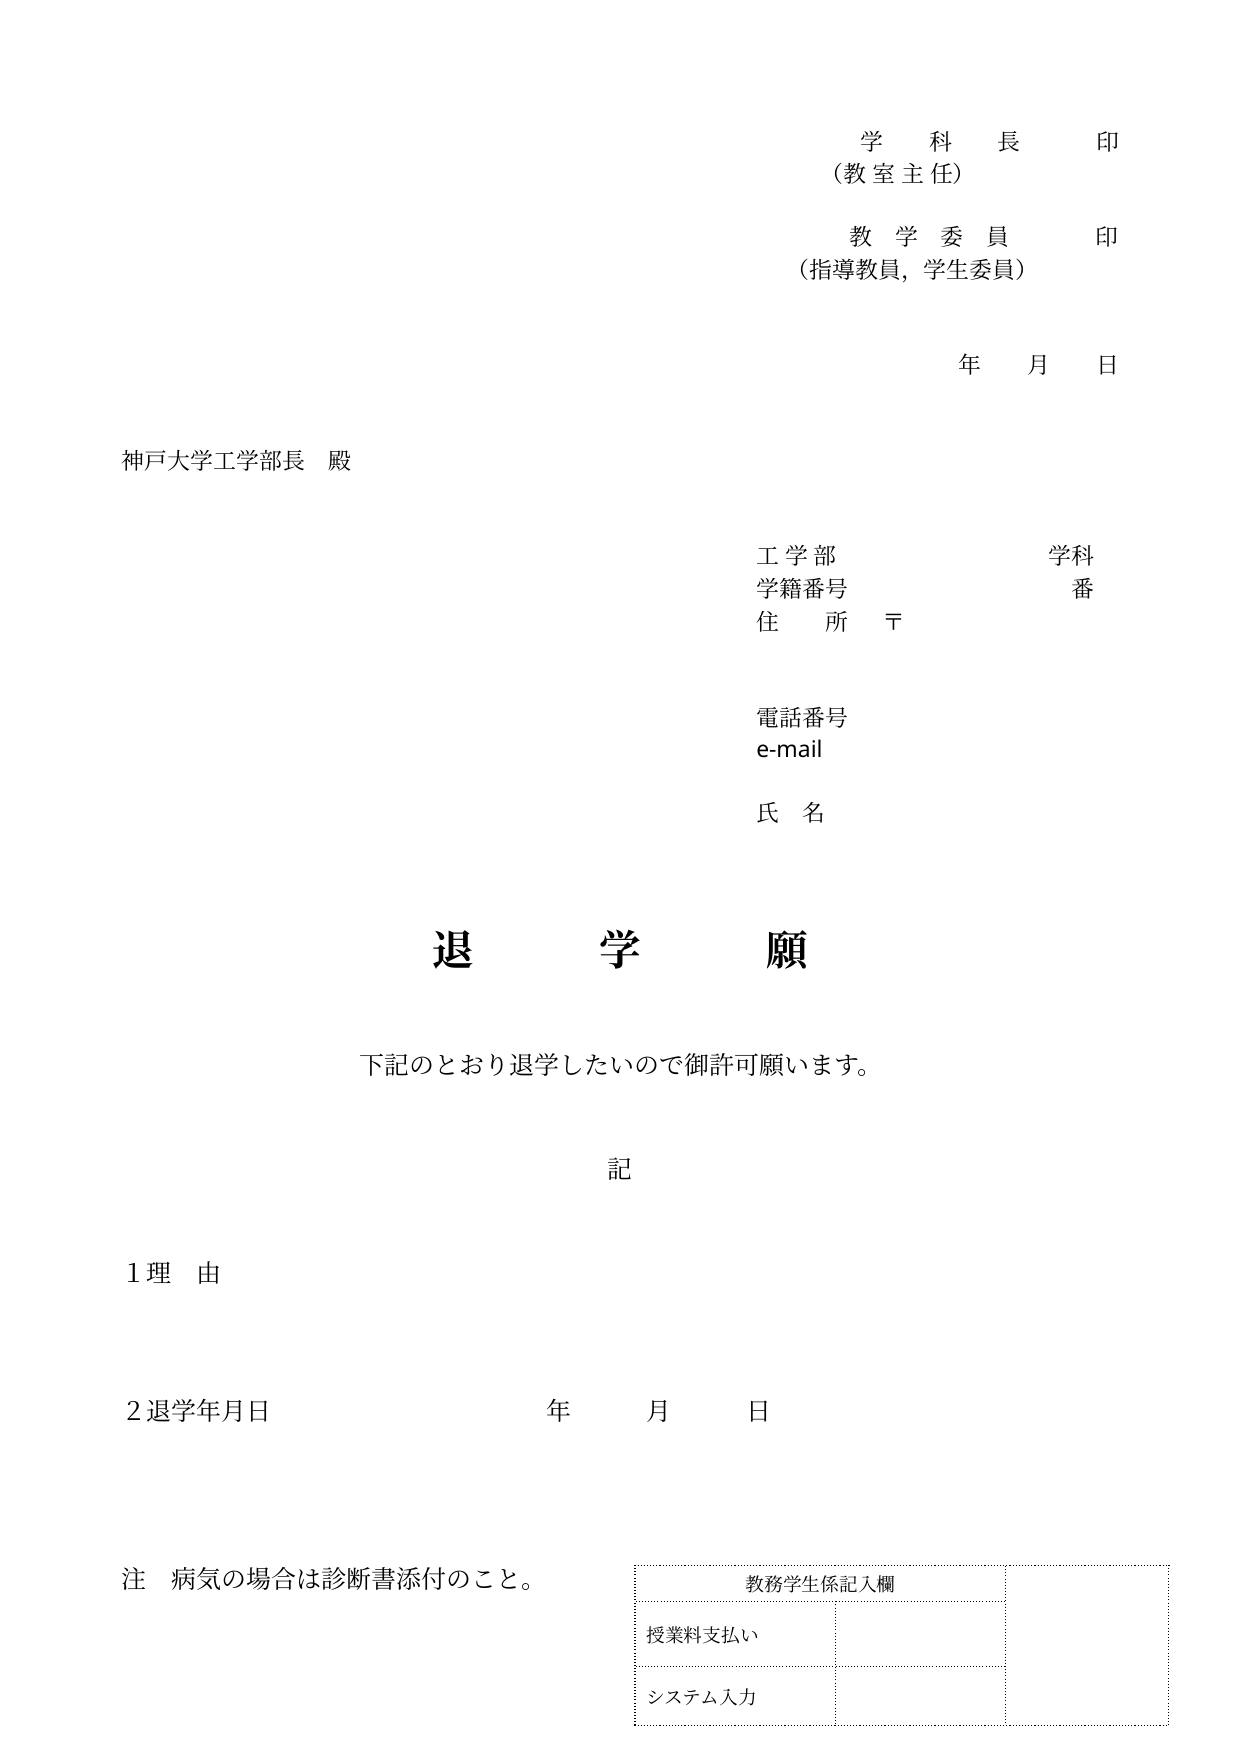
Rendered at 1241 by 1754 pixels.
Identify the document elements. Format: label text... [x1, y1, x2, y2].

table_cell [835, 1601, 1006, 1666]
text 記 [122, 1149, 1118, 1185]
text 年 月 日 [122, 347, 1118, 380]
text 学籍番号 番 [756, 571, 1126, 604]
table_header 教務学生係記入欄 [635, 1565, 1006, 1601]
text ２退学年月日 年 月 日 [122, 1392, 1118, 1427]
text 電話番号 [756, 699, 1118, 732]
text e-mail [756, 732, 1118, 764]
text （指導教員，学生委員） [122, 252, 1118, 285]
table_cell システム入力 [635, 1666, 835, 1725]
text 注 病気の場合は診断書添付のこと。 [122, 1559, 1118, 1595]
text （教 室 主 任） [122, 156, 1118, 189]
text 下記のとおり退学したいので御許可願います。 [122, 1045, 1118, 1081]
text 氏 名 [756, 795, 1118, 828]
table_cell [835, 1666, 1006, 1725]
text 神戸大学工学部長 殿 [122, 443, 1118, 476]
text 教 学 委 員 印 [122, 219, 1118, 252]
text 住 所 〒 [756, 604, 1118, 637]
table_cell 授業料支払い [635, 1601, 835, 1666]
text 退 学 願 [122, 917, 1118, 977]
text １理 由 [122, 1253, 1118, 1289]
text 工 学 部 学科 [756, 538, 1126, 571]
table_header [1006, 1565, 1168, 1725]
text 学 科 長 印 [122, 123, 1118, 156]
